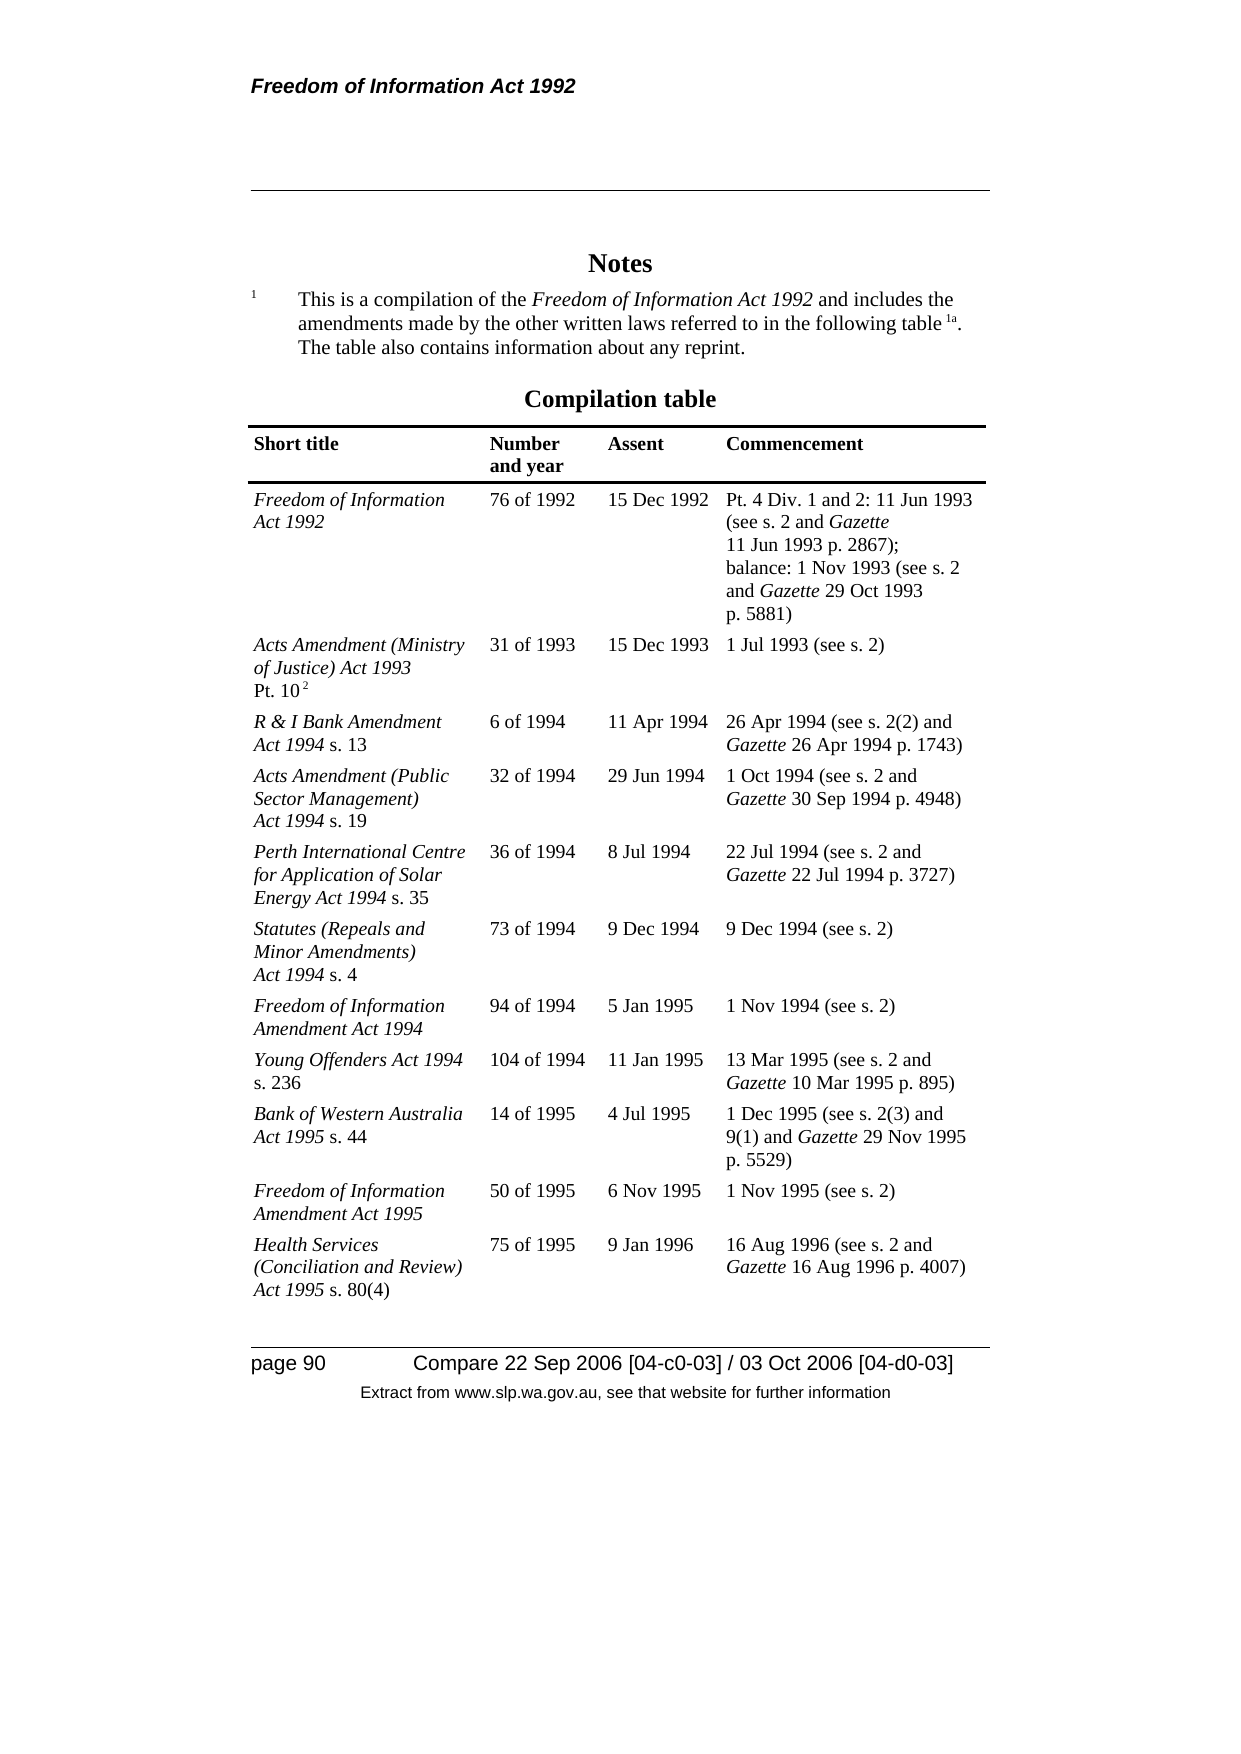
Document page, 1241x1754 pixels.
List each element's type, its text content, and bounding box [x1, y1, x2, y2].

table_cell 75 of 1995 [484, 1229, 602, 1305]
table_cell R & I Bank Amendment Act 1994 s. 13 [248, 706, 484, 759]
table_cell Bank of Western Australia Act 1995 s. 44 [248, 1098, 484, 1174]
table_cell 11 Apr 1994 [602, 706, 720, 759]
table_cell 8 Jul 1994 [602, 836, 720, 913]
table_cell 32 of 1994 [484, 760, 602, 836]
table_cell 76 of 1992 [484, 484, 602, 629]
table_cell 22 Jul 1994 (see s. 2 and Gazette 22 Jul 1994 p. 3727) [720, 836, 986, 913]
table_cell 13 Mar 1995 (see s. 2 and Gazette 10 Mar 1995 p. 895) [720, 1044, 986, 1098]
table_cell 6 of 1994 [484, 706, 602, 759]
table_cell Freedom of Information Amendment Act 1994 [248, 990, 484, 1044]
table_cell 11 Jan 1995 [602, 1044, 720, 1098]
table_cell 9 Dec 1994 (see s. 2) [720, 913, 986, 990]
table_cell 5 Jan 1995 [602, 990, 720, 1044]
table_cell 9 Dec 1994 [602, 913, 720, 990]
table_cell Perth International Centre for Application of Solar Energy Act 1994 s. 35 [248, 836, 484, 913]
text 1 This is a compilation of the Freedom of Information Act 1992 and includes the amendments made by the other written laws referred to in the following table 1a. The table also contains information about any reprint. [251, 287, 990, 359]
table_cell 1 Jul 1993 (see s. 2) [720, 629, 986, 706]
table_cell 31 of 1993 [484, 629, 602, 706]
table_cell Freedom of Information Act 1992 [248, 484, 484, 629]
table_cell Acts Amendment (Ministry of Justice) Act 1993 Pt. 10 2 [248, 629, 484, 706]
table_header Short title [248, 428, 484, 481]
table_cell 36 of 1994 [484, 836, 602, 913]
table_cell 73 of 1994 [484, 913, 602, 990]
table_header Assent [602, 428, 720, 481]
table_cell 1 Dec 1995 (see s. 2(3) and 9(1) and Gazette 29 Nov 1995 p. 5529) [720, 1098, 986, 1174]
table_cell Statutes (Repeals and Minor Amendments) Act 1994 s. 4 [248, 913, 484, 990]
table_header Number and year [484, 428, 602, 481]
subtitle Compilation table [251, 384, 990, 413]
table_cell 1 Oct 1994 (see s. 2 and Gazette 30 Sep 1994 p. 4948) [720, 760, 986, 836]
table_cell 1 Nov 1994 (see s. 2) [720, 990, 986, 1044]
subtitle Notes [251, 247, 990, 279]
table_cell 14 of 1995 [484, 1098, 602, 1174]
table_cell Acts Amendment (Public Sector Management) Act 1994 s. 19 [248, 760, 484, 836]
table_cell 1 Nov 1995 (see s. 2) [720, 1175, 986, 1228]
table_cell Young Offenders Act 1994 s. 236 [248, 1044, 484, 1098]
table_cell 6 Nov 1995 [602, 1175, 720, 1228]
table_cell 9 Jan 1996 [602, 1229, 720, 1305]
table_cell 50 of 1995 [484, 1175, 602, 1228]
table_cell 26 Apr 1994 (see s. 2(2) and Gazette 26 Apr 1994 p. 1743) [720, 706, 986, 759]
table_cell 4 Jul 1995 [602, 1098, 720, 1174]
table_cell 15 Dec 1993 [602, 629, 720, 706]
table_cell 29 Jun 1994 [602, 760, 720, 836]
table_cell 16 Aug 1996 (see s. 2 and Gazette 16 Aug 1996 p. 4007) [720, 1229, 986, 1305]
table_cell 15 Dec 1992 [602, 484, 720, 629]
table_cell Freedom of Information Amendment Act 1995 [248, 1175, 484, 1228]
table_cell Pt. 4 Div. 1 and 2: 11 Jun 1993 (see s. 2 and Gazette 11 Jun 1993 p. 2867); balance: 1 Nov 1993 (see s. 2 and Gazette 29 Oct 1993 p. 5881) [720, 484, 986, 629]
table_cell 94 of 1994 [484, 990, 602, 1044]
table_cell 104 of 1994 [484, 1044, 602, 1098]
table_header Commencement [720, 428, 986, 481]
table_cell Health Services (Conciliation and Review) Act 1995 s. 80(4) [248, 1229, 484, 1305]
